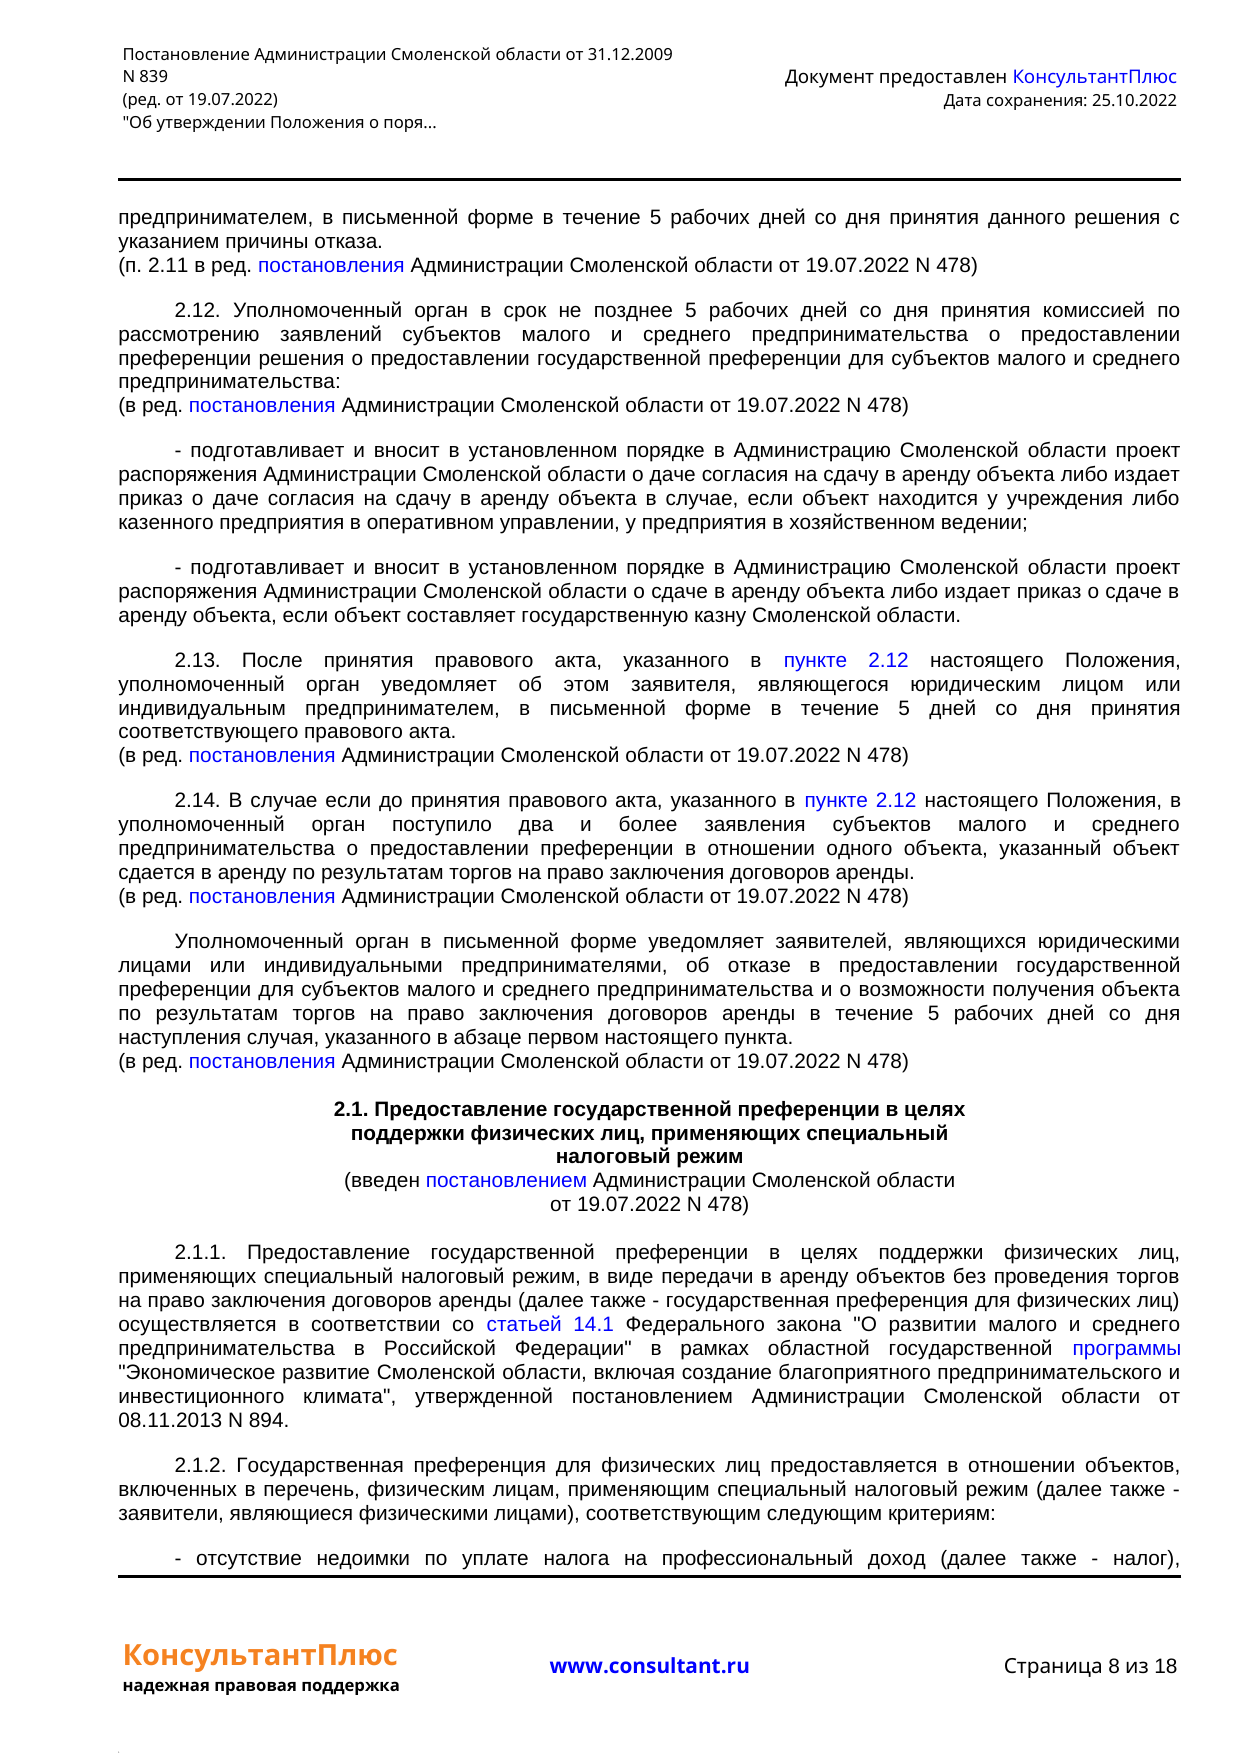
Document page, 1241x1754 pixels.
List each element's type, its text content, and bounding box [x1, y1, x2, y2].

text 2.1.1. Предоставление государственной преференции в целях поддержки физических лиц, применяющих специальный налоговый режим, в виде передачи в аренду объектов без проведения торгов на право заключения договоров аренды (далее также - государственная преференция для физических лиц) осуществляется в соответствии со статьей 14.1 Федерального закона "О развитии малого и среднего предпринимательства в Российской Федерации" в рамках областной государственной программы "Экономическое развитие Смоленской области, включая создание благоприятного предпринимательского и инвестиционного климата", утвержденной постановлением Администрации Смоленской области от 08.11.2013 N 894. [118, 1240, 1181, 1432]
text 2.12. Уполномоченный орган в срок не позднее 5 рабочих дней со дня принятия комиссией по рассмотрению заявлений субъектов малого и среднего предпринимательства о предоставлении преференции решения о предоставлении государственной преференции для субъектов малого и среднего предпринимательства: [118, 297, 1181, 393]
text (в ред. постановления Администрации Смоленской области от 19.07.2022 N 478) [118, 393, 1181, 417]
text (в ред. постановления Администрации Смоленской области от 19.07.2022 N 478) [118, 1048, 1181, 1072]
text 2.13. После принятия правового акта, указанного в пункте 2.12 настоящего Положения, уполномоченный орган уведомляет об этом заявителя, являющегося юридическим лицом или индивидуальным предпринимателем, в письменной форме в течение 5 дней со дня принятия соответствующего правового акта. [118, 647, 1181, 743]
text 2.1.2. Государственная преференция для физических лиц предоставляется в отношении объектов, включенных в перечень, физическим лицам, применяющим специальный налоговый режим (далее также - заявители, являющиеся физическими лицами), соответствующим следующим критериям: [118, 1453, 1181, 1524]
text Уполномоченный орган в письменной форме уведомляет заявителей, являющихся юридическими лицами или индивидуальными предпринимателями, об отказе в предоставлении государственной преференции для субъектов малого и среднего предпринимательства и о возможности получения объекта по результатам торгов на право заключения договоров аренды в течение 5 рабочих дней со дня наступления случая, указанного в абзаце первом настоящего пункта. [118, 929, 1181, 1048]
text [118, 205, 1181, 253]
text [118, 1545, 1181, 1569]
title поддержки физических лиц, применяющих специальный [118, 1120, 1181, 1144]
text (п. 2.11 в ред. постановления Администрации Смоленской области от 19.07.2022 N 478) [118, 253, 1181, 277]
title 2.1. Предоставление государственной преференции в целях [118, 1096, 1181, 1120]
text 2.14. В случае если до принятия правового акта, указанного в пункте 2.12 настоящего Положения, в уполномоченный орган поступило два и более заявления субъектов малого и среднего предпринимательства о предоставлении преференции в отношении одного объекта, указанный объект сдается в аренду по результатам торгов на право заключения договоров аренды. [118, 788, 1181, 884]
text - подготавливает и вносит в установленном порядке в Администрацию Смоленской области проект распоряжения Администрации Смоленской области о даче согласия на сдачу в аренду объекта либо издает приказ о даче согласия на сдачу в аренду объекта в случае, если объект находится у учреждения либо казенного предприятия в оперативном управлении, у предприятия в хозяйственном ведении; [118, 438, 1181, 534]
text (введен постановлением Администрации Смоленской области [118, 1168, 1181, 1192]
text - подготавливает и вносит в установленном порядке в Администрацию Смоленской области проект распоряжения Администрации Смоленской области о сдаче в аренду объекта либо издает приказ о сдаче в аренду объекта, если объект составляет государственную казну Смоленской области. [118, 555, 1181, 627]
text (в ред. постановления Администрации Смоленской области от 19.07.2022 N 478) [118, 884, 1181, 908]
text от 19.07.2022 N 478) [118, 1192, 1181, 1216]
text (в ред. постановления Администрации Смоленской области от 19.07.2022 N 478) [118, 743, 1181, 767]
title налоговый режим [118, 1144, 1181, 1168]
